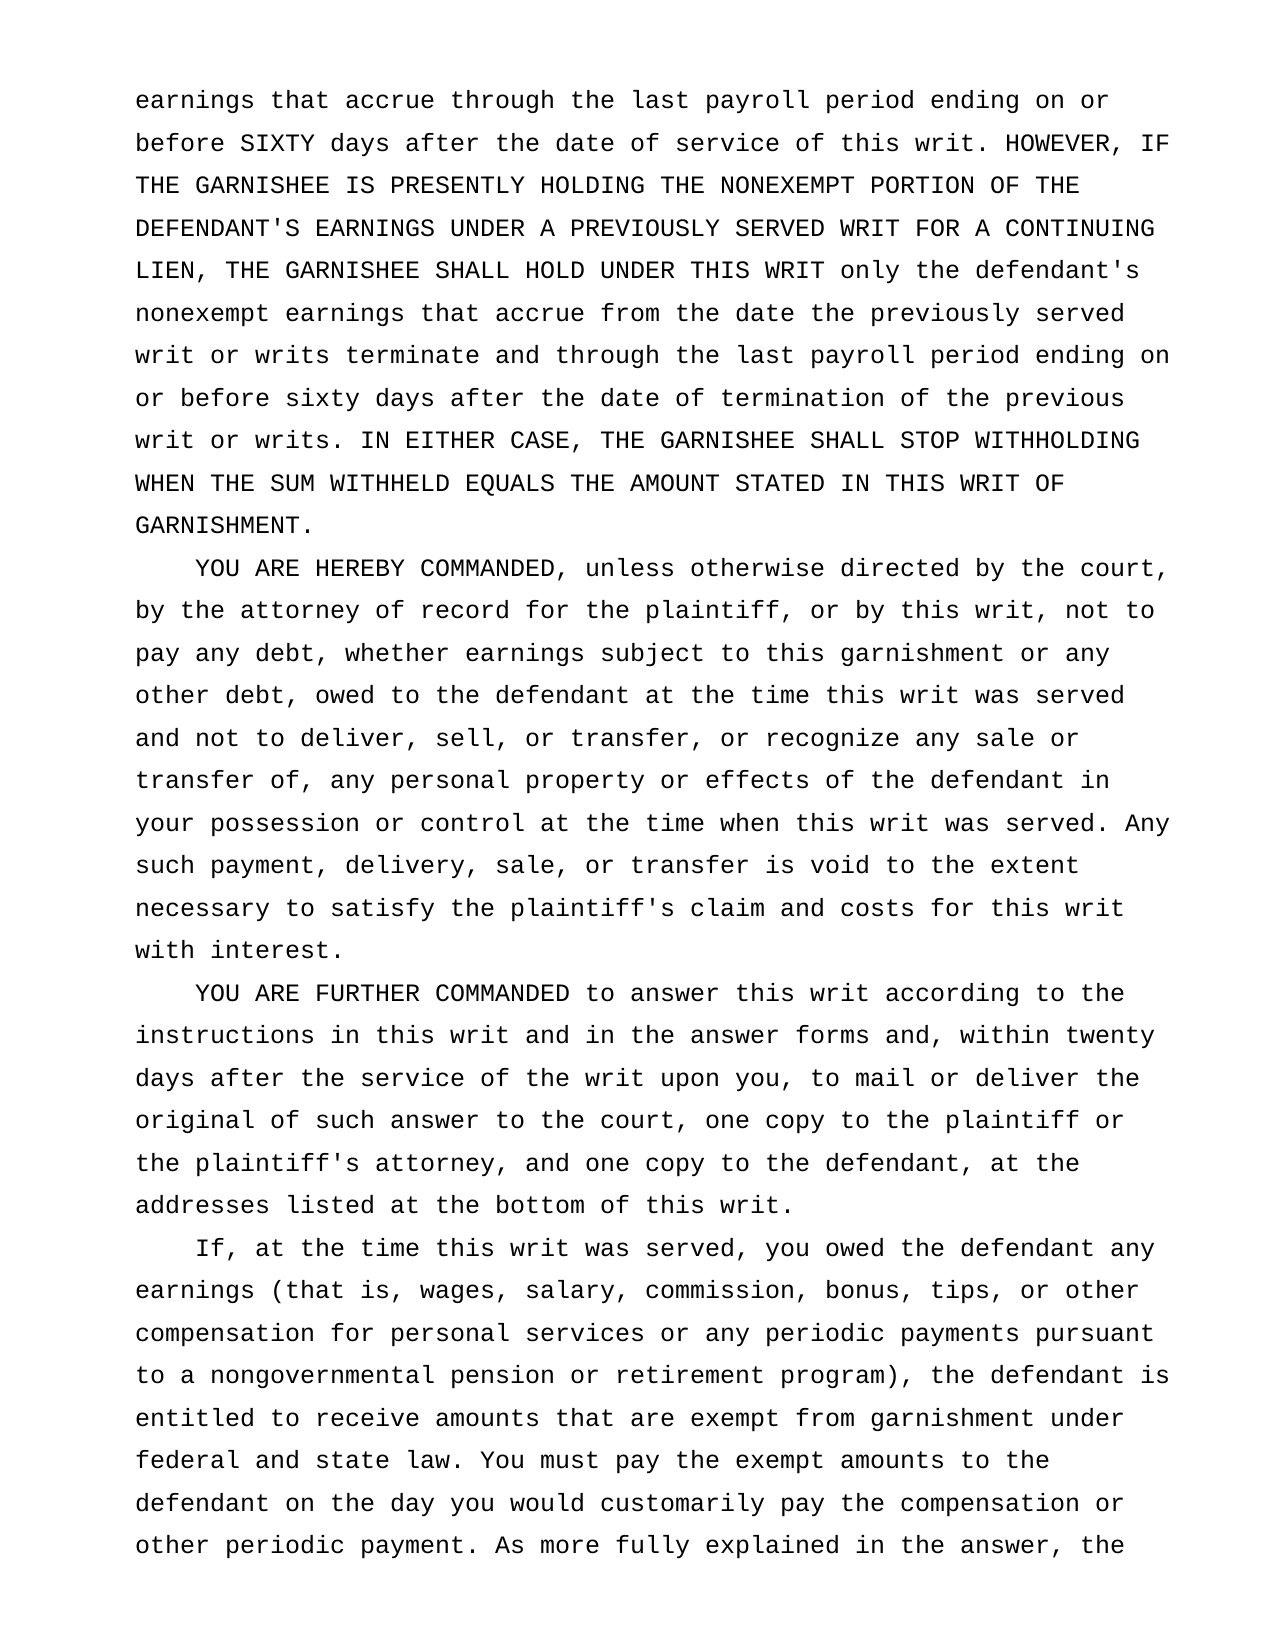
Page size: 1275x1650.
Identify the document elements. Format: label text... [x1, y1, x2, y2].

text YOU ARE FURTHER COMMANDED to answer this writ according to the instructions in this writ and in the answer forms and, within twenty days after the service of the writ upon you, to mail or deliver the original of such answer to the court, one copy to the plaintiff or the plaintiff's attorney, and one copy to the defendant, at the addresses listed at the bottom of this writ. [135, 967, 1170, 1222]
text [135, 1222, 1170, 1562]
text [135, 75, 1170, 542]
text YOU ARE HEREBY COMMANDED, unless otherwise directed by the court, by the attorney of record for the plaintiff, or by this writ, not to pay any debt, whether earnings subject to this garnishment or any other debt, owed to the defendant at the time this writ was served and not to deliver, sell, or transfer, or recognize any sale or transfer of, any personal property or effects of the defendant in your possession or control at the time when this writ was served. Any such payment, delivery, sale, or transfer is void to the extent necessary to satisfy the plaintiff's claim and costs for this writ with interest. [135, 542, 1170, 967]
